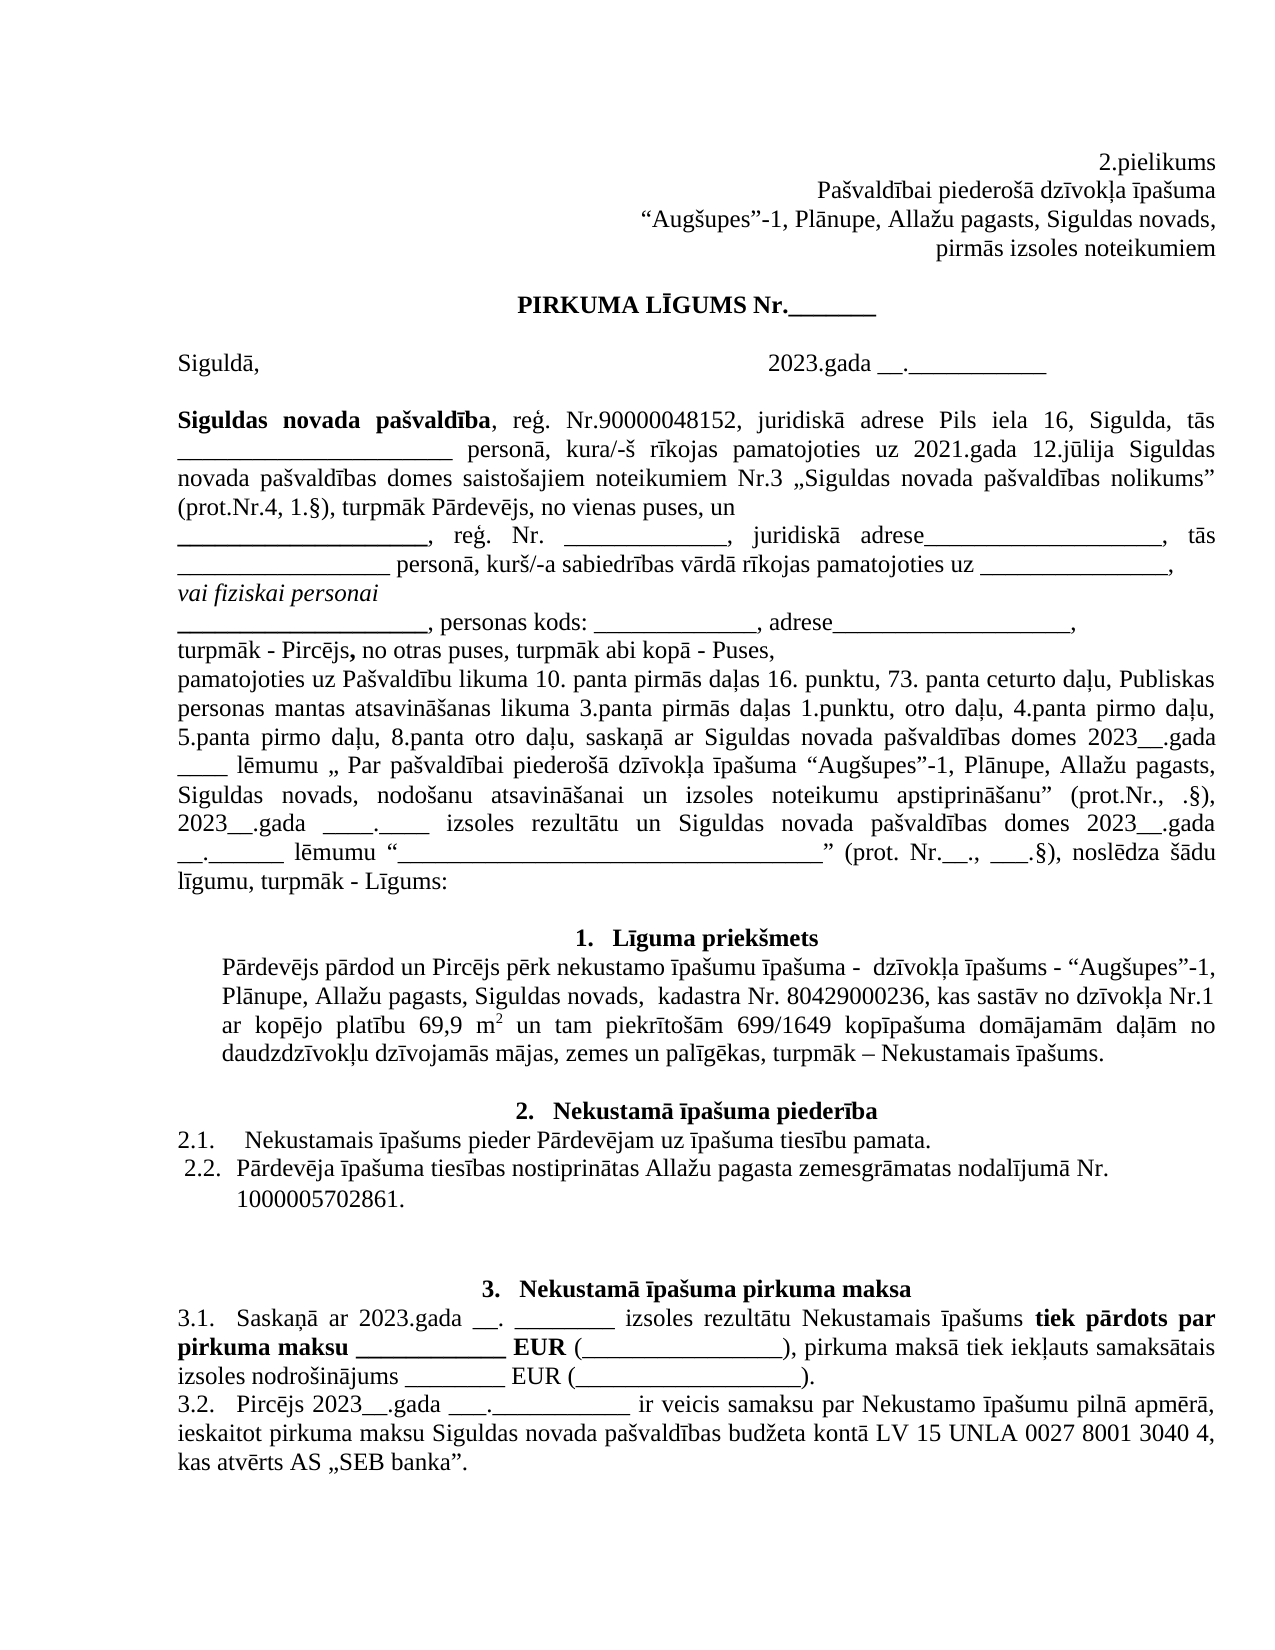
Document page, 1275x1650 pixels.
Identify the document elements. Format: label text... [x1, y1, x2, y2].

text turpmāk - Pircējs, no otras puses, turpmāk abi kopā - Puses, [177, 636, 1216, 664]
list Nekustamā īpašuma pirkuma maksa [177, 1274, 1216, 1303]
text Siguldā, 2023.gada __.___________ [177, 348, 1216, 377]
text PIRKUMA LĪGUMS Nr._______ [177, 291, 1216, 319]
list Līguma priekšmets [177, 923, 1216, 952]
list Nekustamais īpašums pieder Pārdevējam uz īpašuma tiesību pamata. [177, 1125, 1216, 1153]
list Pārdevējs pārdod un Pircējs pērk nekustamo īpašumu īpašuma - dzīvokļa īpašums - “Augšupes”-1, Plānupe, Allažu pagasts, Siguldas novads, kadastra Nr. 80429000236, kas sastāv no dzīvokļa Nr.1 ar kopējo platību 69,9 m2 un tam piekrītošām 699/1649 kopīpašuma domājamām daļām no daudzdzīvokļu dzīvojamās mājas, zemes un palīgēkas, turpmāk – Nekustamais īpašums. [222, 952, 1216, 1067]
list Nekustamā īpašuma piederība [177, 1096, 1216, 1125]
text pirmās izsoles noteikumiem [177, 233, 1216, 262]
list Pārdevēja īpašuma tiesības nostiprinātas Allažu pagasta zemesgrāmatas nodalījumā Nr. 1000005702861. [184, 1153, 1216, 1213]
text “Augšupes”-1, Plānupe, Allažu pagasts, Siguldas novads, [177, 204, 1216, 233]
list Pircējs 2023__.gada ___.___________ ir veicis samaksu par Nekustamo īpašumu pilnā apmērā, ieskaitot pirkuma maksu Siguldas novada pašvaldības budžeta kontā LV 15 UNLA 0027 8001 3040 4, kas atvērts AS „SEB banka”. [177, 1389, 1216, 1476]
text Siguldas novada pašvaldība, reģ. Nr.90000048152, juridiskā adrese Pils iela 16, Sigulda, tās ______________________ personā, kura/-š rīkojas pamatojoties uz 2021.gada 12.jūlija Siguldas novada pašvaldības domes saistošajiem noteikumiem Nr.3 „Siguldas novada pašvaldības nolikums” (prot.Nr.4, 1.§), turpmāk Pārdevējs, no vienas puses, un [177, 406, 1216, 521]
text ____________________, personas kods: _____________, adrese___________________, [177, 607, 1216, 636]
text Pašvaldībai piederošā dzīvokļa īpašuma [177, 176, 1216, 204]
text ____________________, reģ. Nr. _____________, juridiskā adrese___________________, tās _________________ personā, kurš/-a sabiedrības vārdā rīkojas pamatojoties uz _______________, [177, 521, 1216, 578]
text vai fiziskai personai [177, 578, 1216, 607]
text 2.pielikums [177, 147, 1216, 176]
list Saskaņā ar 2023.gada __. ________ izsoles rezultātu Nekustamais īpašums tiek pārdots par pirkuma maksu ____________ EUR (________________), pirkuma maksā tiek iekļauts samaksātais izsoles nodrošinājums ________ EUR (__________________). [177, 1303, 1216, 1389]
text pamatojoties uz Pašvaldību likuma 10. panta pirmās daļas 16. punktu, 73. panta ceturto daļu, Publiskas personas mantas atsavināšanas likuma 3.panta pirmās daļas 1.punktu, otro daļu, 4.panta pirmo daļu, 5.panta pirmo daļu, 8.panta otro daļu, saskaņā ar Siguldas novada pašvaldības domes 2023__.gada ____ lēmumu „ Par pašvaldībai piederošā dzīvokļa īpašuma “Augšupes”-1, Plānupe, Allažu pagasts, Siguldas novads, nodošanu atsavināšanai un izsoles noteikumu apstiprināšanu” (prot.Nr., .§), 2023__.gada ____.____ izsoles rezultātu un Siguldas novada pašvaldības domes 2023__.gada __.______ lēmumu “__________________________________” (prot. Nr.__., ___.§), noslēdza šādu , turpmāk - Līgums: [177, 664, 1216, 895]
